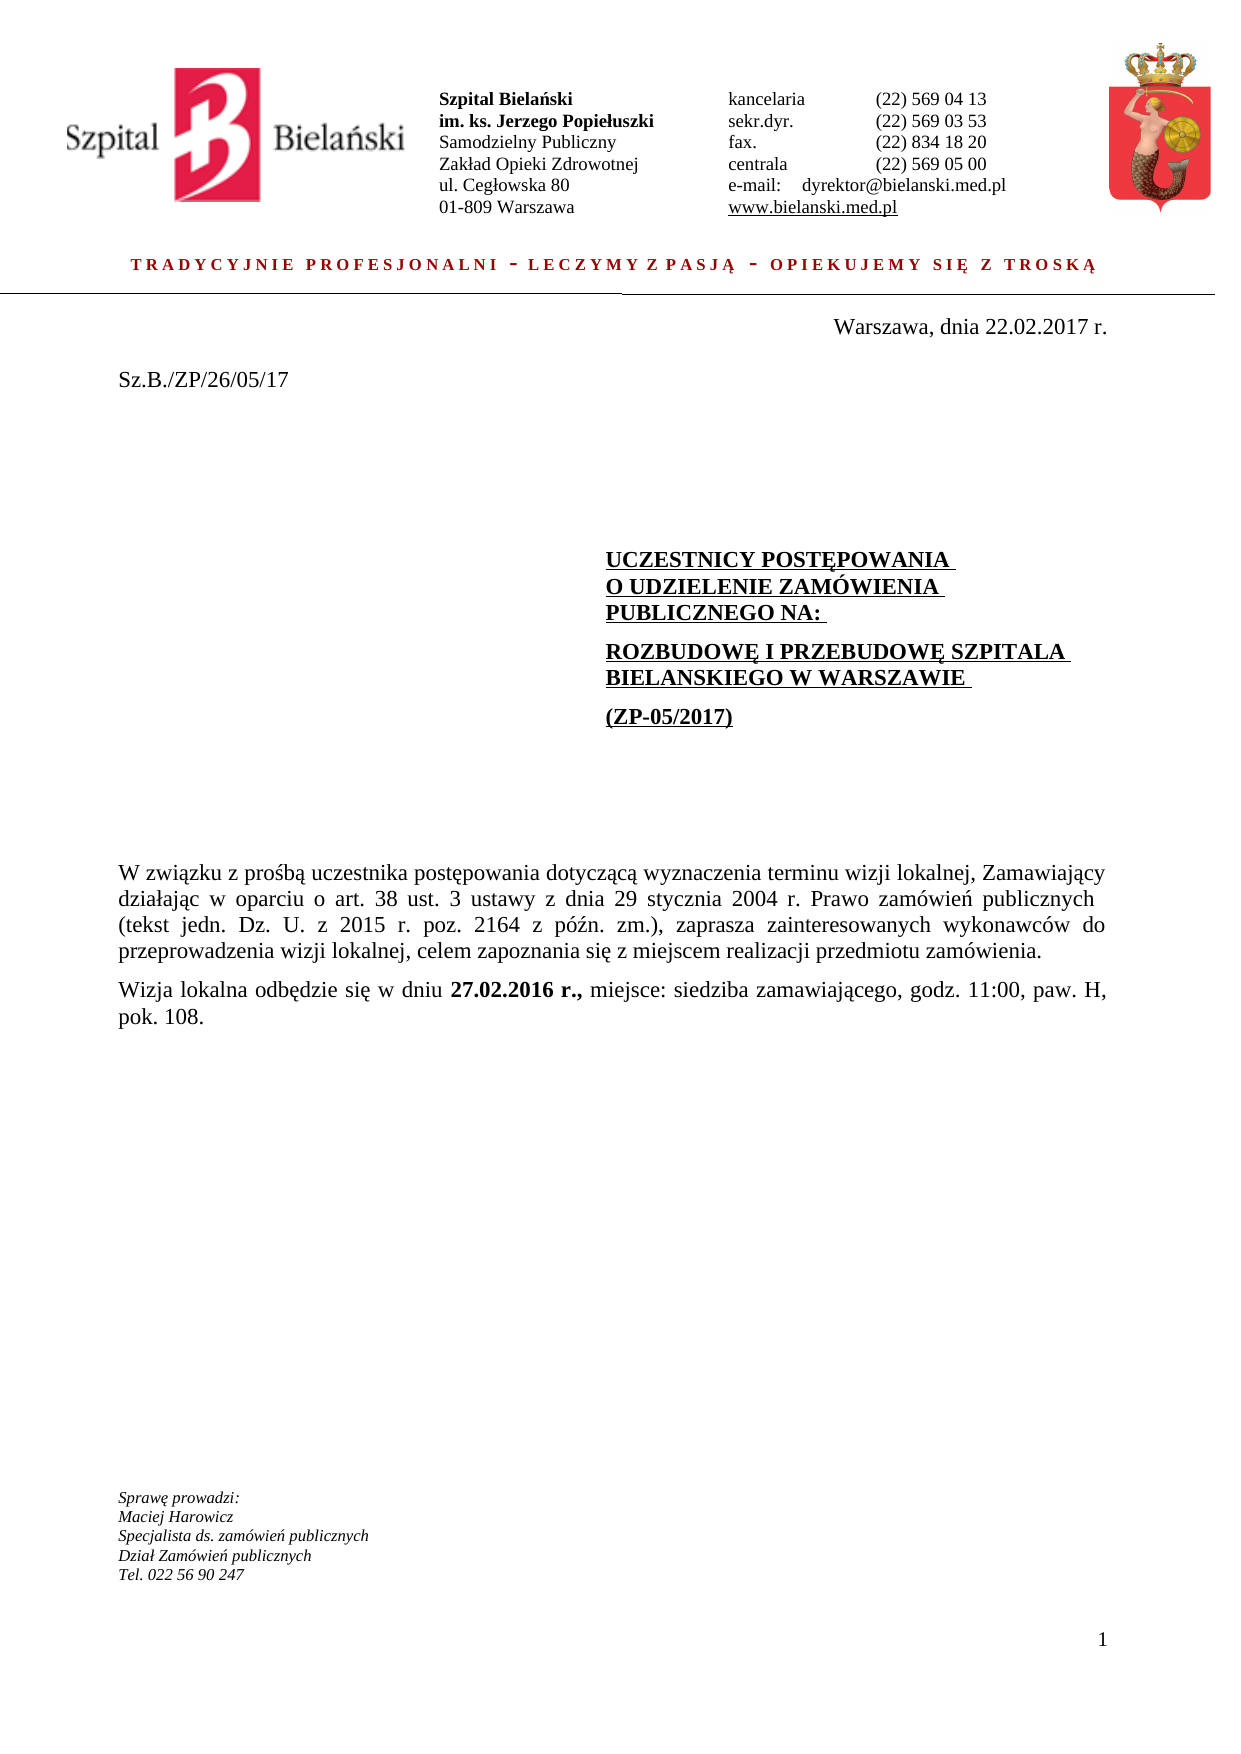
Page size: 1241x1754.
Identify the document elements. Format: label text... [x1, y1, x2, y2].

text Tel. 022 56 90 247 [118, 1564, 1107, 1584]
text W związku z prośbą uczestnika postępowania dotyczącą wyznaczenia terminu wizji lokalnej, Zamawiający działając w oparciu o art. 38 ust. 3 ustawy z dnia 29 stycznia 2004 r. Prawo zamówień publicznych (tekst jedn. Dz. U. z 2015 r. poz. 2164 z późn. zm.), zaprasza zainteresowanych wykonawców do przeprowadzenia wizji lokalnej, celem zapoznania się z miejscem realizacji przedmiotu zamówienia. [118, 858, 1107, 964]
text UCZESTNICY POSTĘPOWANIA O UDZIELENIE ZAMÓWIENIA [605, 546, 1107, 599]
text Sprawę prowadzi: [118, 1488, 1107, 1507]
text (ZP-05/2017) [605, 703, 1107, 729]
text Wizja lokalna odbędzie się w dniu 27.02.2016 r., miejsce: siedziba zamawiającego, godz. 11:00, paw. H, pok. 108. [118, 976, 1107, 1029]
text PUBLICZNEGO NA: [605, 599, 1107, 625]
text T R A D Y C Y J N I E P R O F E S J O N A L N I - L E C Z Y M Y Z P A S J Ą - O P I E K U J E M Y S I Ę Z T R O S K Ą [118, 247, 1107, 276]
text Specjalista ds. zamówień publicznych [118, 1526, 1107, 1545]
text ROZBUDOWĘ I PRZEBUDOWĘ SZPITALA BIELANSKIEGO W WARSZAWIE [605, 638, 1107, 691]
text Sz.B./ZP/26/05/17 [118, 366, 1107, 392]
text Dział Zamówień publicznych [118, 1545, 1107, 1564]
picture [67, 68, 405, 202]
text Warszawa, dnia 22.02.2017 r. [118, 313, 1107, 339]
text Maciej Harowicz [118, 1507, 1107, 1526]
